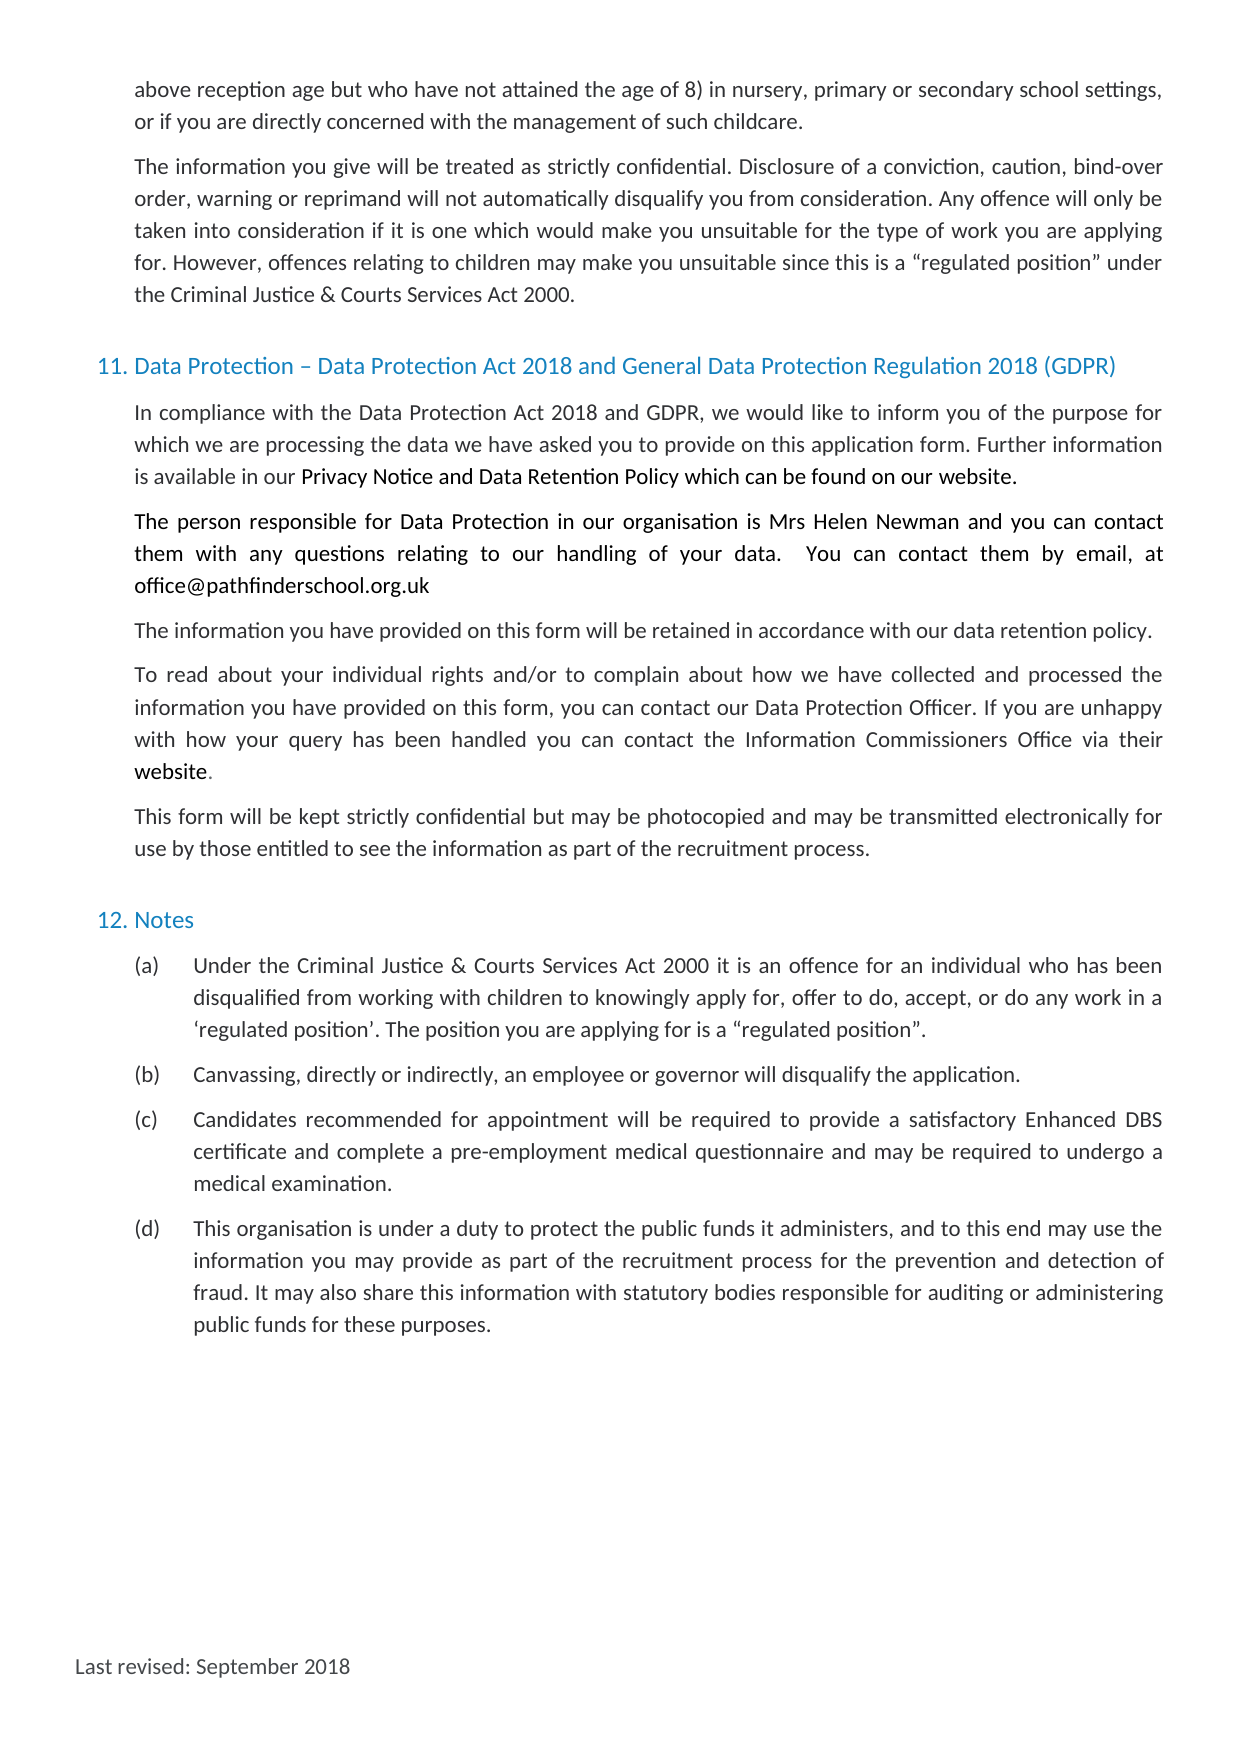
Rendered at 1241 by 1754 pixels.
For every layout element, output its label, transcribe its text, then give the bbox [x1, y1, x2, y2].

text The information you give will be treated as strictly confidential. Disclosure of a conviction, caution, bind-over order, warning or reprimand will not automatically disqualify you from consideration. Any offence will only be taken into consideration if it is one which would make you unsuitable for the type of work you are applying for. However, offences relating to children may make you unsuitable since this is a “regulated position” under the Criminal Justice & Courts Services Act 2000. [134, 152, 1165, 309]
text In compliance with the Data Protection Act 2018 and GDPR, we would like to inform you of the purpose for which we are processing the data we have asked you to provide on this application form. Further information is available in our Privacy Notice and Data Retention Policy which can be found on our website. [134, 398, 1165, 490]
text The information you have provided on this form will be retained in accordance with our data retention policy. [134, 616, 1165, 644]
subtitle Notes [97, 904, 1165, 934]
subtitle Data Protection – Data Protection Act 2018 and General Data Protection Regulation 2018 (GDPR) [97, 350, 1165, 381]
text (b) Canvassing, directly or indirectly, an employee or governor will disqualify the application. [134, 1060, 1165, 1088]
text (d) This organisation is under a duty to protect the public funds it administers, and to this end may use the information you may provide as part of the recruitment process for the prevention and detection of fraud. It may also share this information with statutory bodies responsible for auditing or administering public funds for these purposes. [134, 1214, 1165, 1339]
text (c) Candidates recommended for appointment will be required to provide a satisfactory Enhanced DBS certificate and complete a pre-employment medical questionnaire and may be required to undergo a medical examination. [134, 1105, 1165, 1197]
text To read about your individual rights and/or to complain about how we have collected and processed the information you have provided on this form, you can contact our Data Protection Officer. If you are unhappy with how your query has been handled you can contact the Information Commissioners Office via their website. [134, 661, 1165, 785]
text This form will be kept strictly confidential but may be photocopied and may be transmitted electronically for use by those entitled to see the information as part of the recruitment process. [134, 802, 1165, 862]
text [134, 75, 1165, 135]
text The person responsible for Data Protection in our organisation is Mrs Helen Newman and you can contact them with any questions relating to our handling of your data. You can contact them by email, at office@pathfinderschool.org.uk [134, 507, 1165, 599]
text (a) Under the Criminal Justice & Courts Services Act 2000 it is an offence for an individual who has been disqualified from working with children to knowingly apply for, offer to do, accept, or do any work in a ‘regulated position’. The position you are applying for is a “regulated position”. [134, 951, 1165, 1044]
